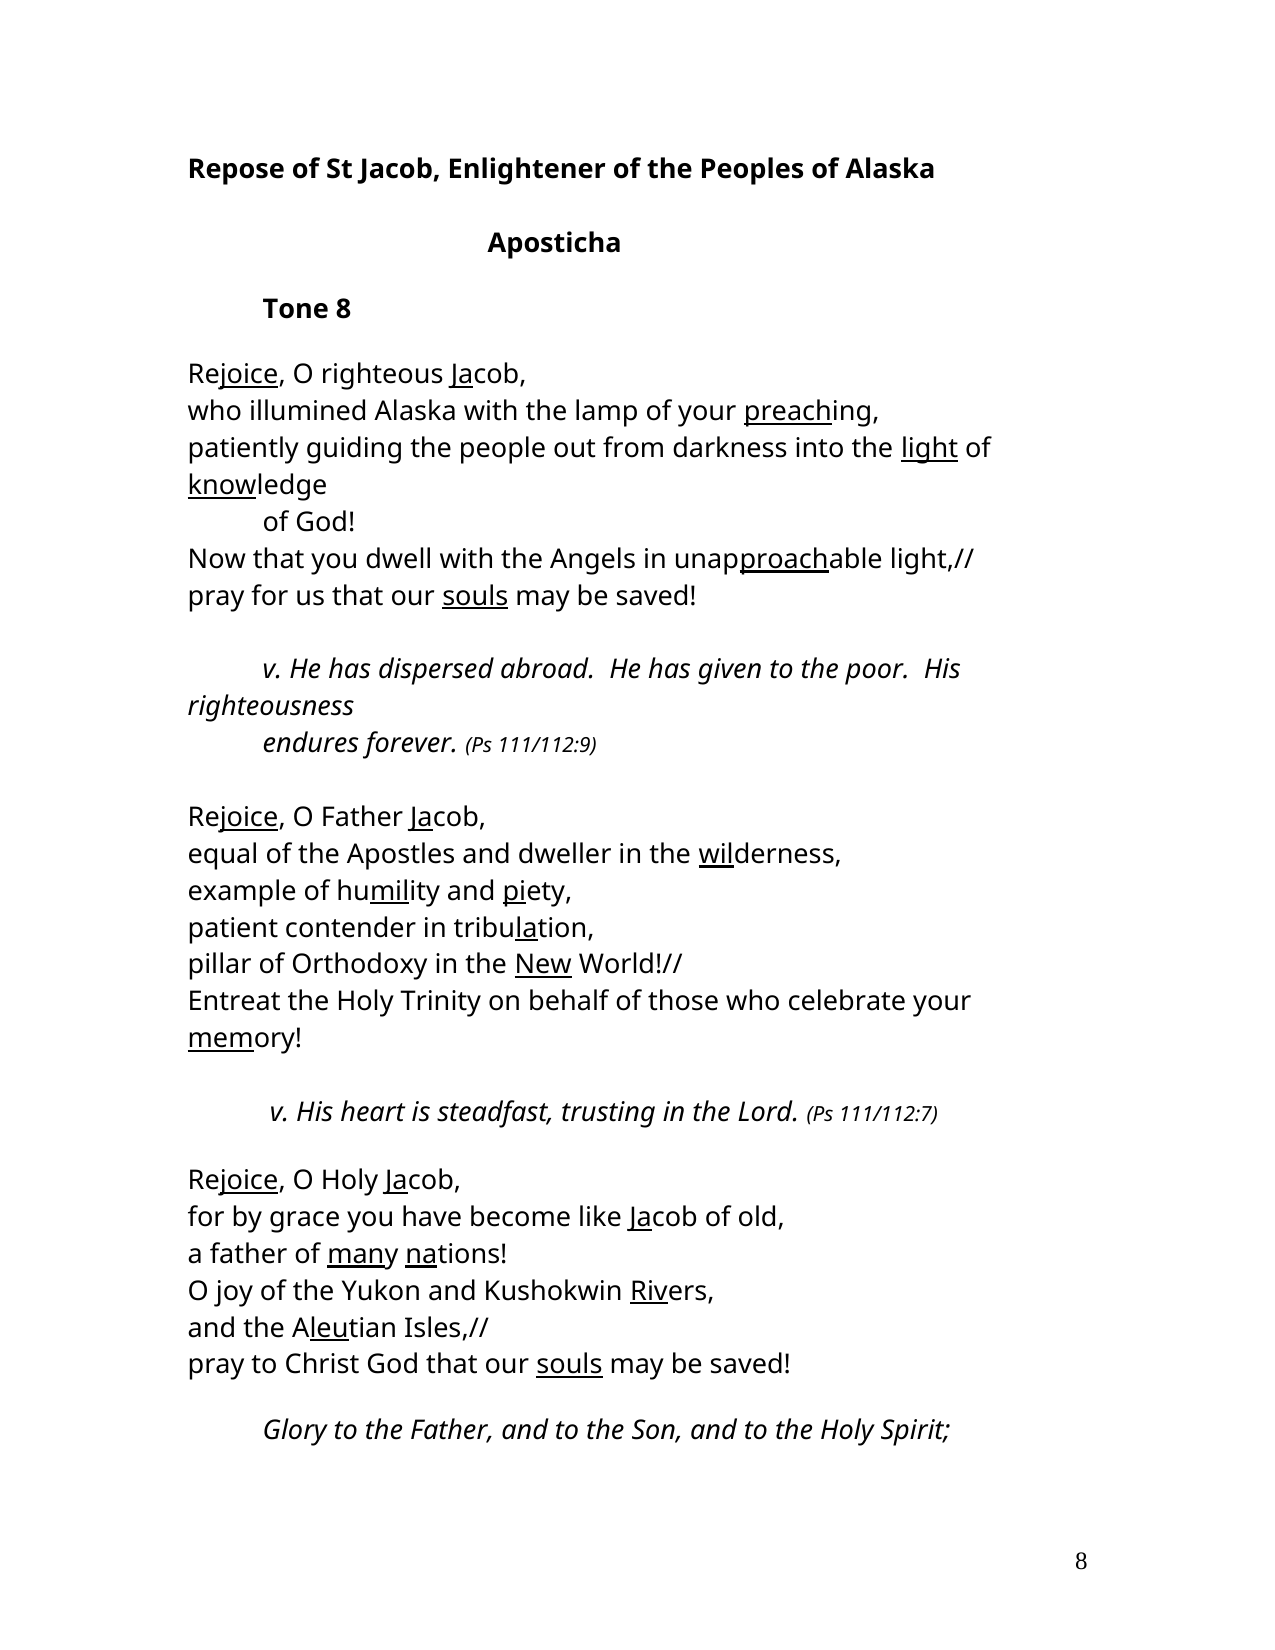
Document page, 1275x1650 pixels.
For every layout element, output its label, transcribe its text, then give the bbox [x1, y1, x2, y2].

text Aposticha [412, 224, 1087, 261]
text Rejoice, O Holy Jacob, for by grace you have become like Jacob of old, a father of many nations! O joy of the Yukon and Kushokwin Rivers, and the Aleutian Isles,// pray to Christ God that our souls may be saved! [187, 1161, 1087, 1382]
text v. His heart is steadfast, trusting in the Lord. (Ps 111/112:7) [262, 1092, 1087, 1129]
text Glory to the Father, and to the Son, and to the Holy Spirit; [187, 1411, 1087, 1447]
text of God! Now that you dwell with the Angels in unapproachable light,// pray for us that our souls may be saved! [187, 502, 1087, 613]
text Tone 8 [187, 289, 1087, 326]
text endures forever. (Ps 111/112:9) [187, 724, 1087, 761]
text v. He has dispersed abroad. He has given to the poor. His righteousness [187, 650, 1087, 724]
text Repose of St Jacob, Enlightener of the Peoples of Alaska [187, 150, 1087, 187]
text Rejoice, O Father Jacob, equal of the Apostles and dweller in the wilderness, example of humility and piety, patient contender in tribulation, pillar of Orthodoxy in the New World!// Entreat the Holy Trinity on behalf of those who celebrate your memory! [187, 797, 1087, 1056]
text Rejoice, O righteous Jacob, who illumined Alaska with the lamp of your preaching, patiently guiding the people out from darkness into the light of knowledge [187, 355, 1087, 502]
